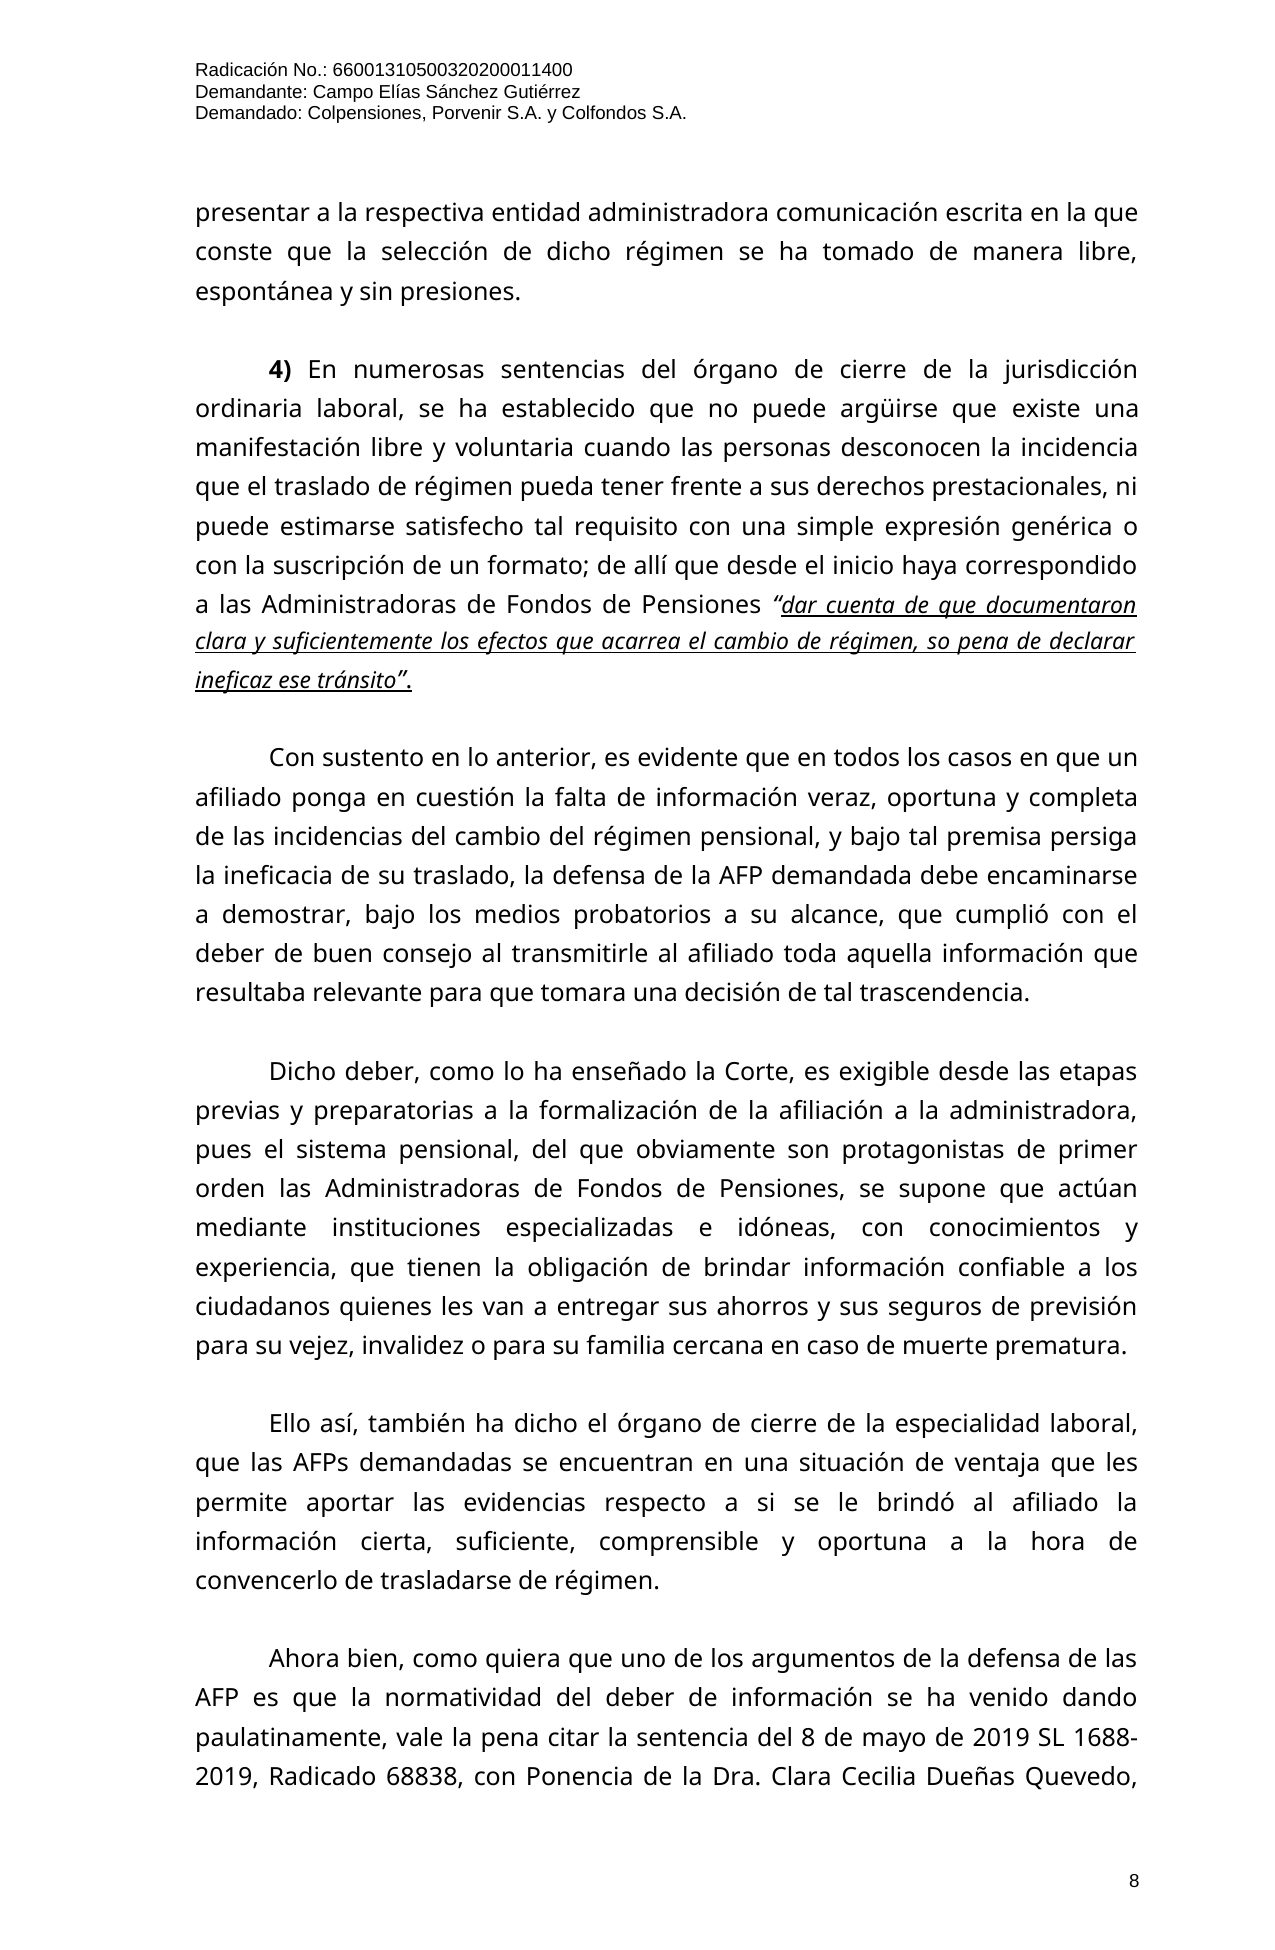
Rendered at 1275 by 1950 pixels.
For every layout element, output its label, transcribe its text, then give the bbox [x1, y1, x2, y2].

text Con sustento en lo anterior, es evidente que en todos los casos en que un afiliado ponga en cuestión la falta de información veraz, oportuna y completa de las incidencias del cambio del régimen pensional, y bajo tal premisa persiga la ineficacia de su traslado, la defensa de la AFP demandada debe encaminarse a demostrar, bajo los medios probatorios a su alcance, que cumplió con el deber de buen consejo al transmitirle al afiliado toda aquella información que resultaba relevante para que tomara una decisión de tal trascendencia. [195, 740, 1139, 1009]
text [195, 195, 1139, 307]
text 4) En numerosas sentencias del órgano de cierre de la jurisdicción ordinaria laboral, se ha establecido que no puede argüirse que existe una manifestación libre y voluntaria cuando las personas desconocen la incidencia que el traslado de régimen pueda tener frente a sus derechos prestacionales, ni puede estimarse satisfecho tal requisito con una simple expresión genérica o con la suscripción de un formato; de allí que desde el inicio haya correspondido a las Administradoras de Fondos de Pensiones “dar cuenta de que documentaron clara y suficientemente los efectos que acarrea el cambio de régimen, so pena de declarar ineficaz ese tránsito”. [195, 352, 1139, 696]
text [195, 1641, 1139, 1792]
text Ello así, también ha dicho el órgano de cierre de la especialidad laboral, que las AFPs demandadas se encuentran en una situación de ventaja que les permite aportar las evidencias respecto a si se le brindó al afiliado la información cierta, suficiente, comprensible y oportuna a la hora de convencerlo de trasladarse de régimen. [195, 1406, 1139, 1597]
text Dicho deber, como lo ha enseñado la Corte, es exigible desde las etapas previas y preparatorias a la formalización de la afiliación a la administradora, pues el sistema pensional, del que obviamente son protagonistas de primer orden las Administradoras de Fondos de Pensiones, se supone que actúan mediante instituciones especializadas e idóneas, con conocimientos y experiencia, que tienen la obligación de brindar información confiable a los ciudadanos quienes les van a entregar sus ahorros y sus seguros de previsión para su vejez, invalidez o para su familia cercana en caso de muerte prematura. [195, 1053, 1139, 1362]
